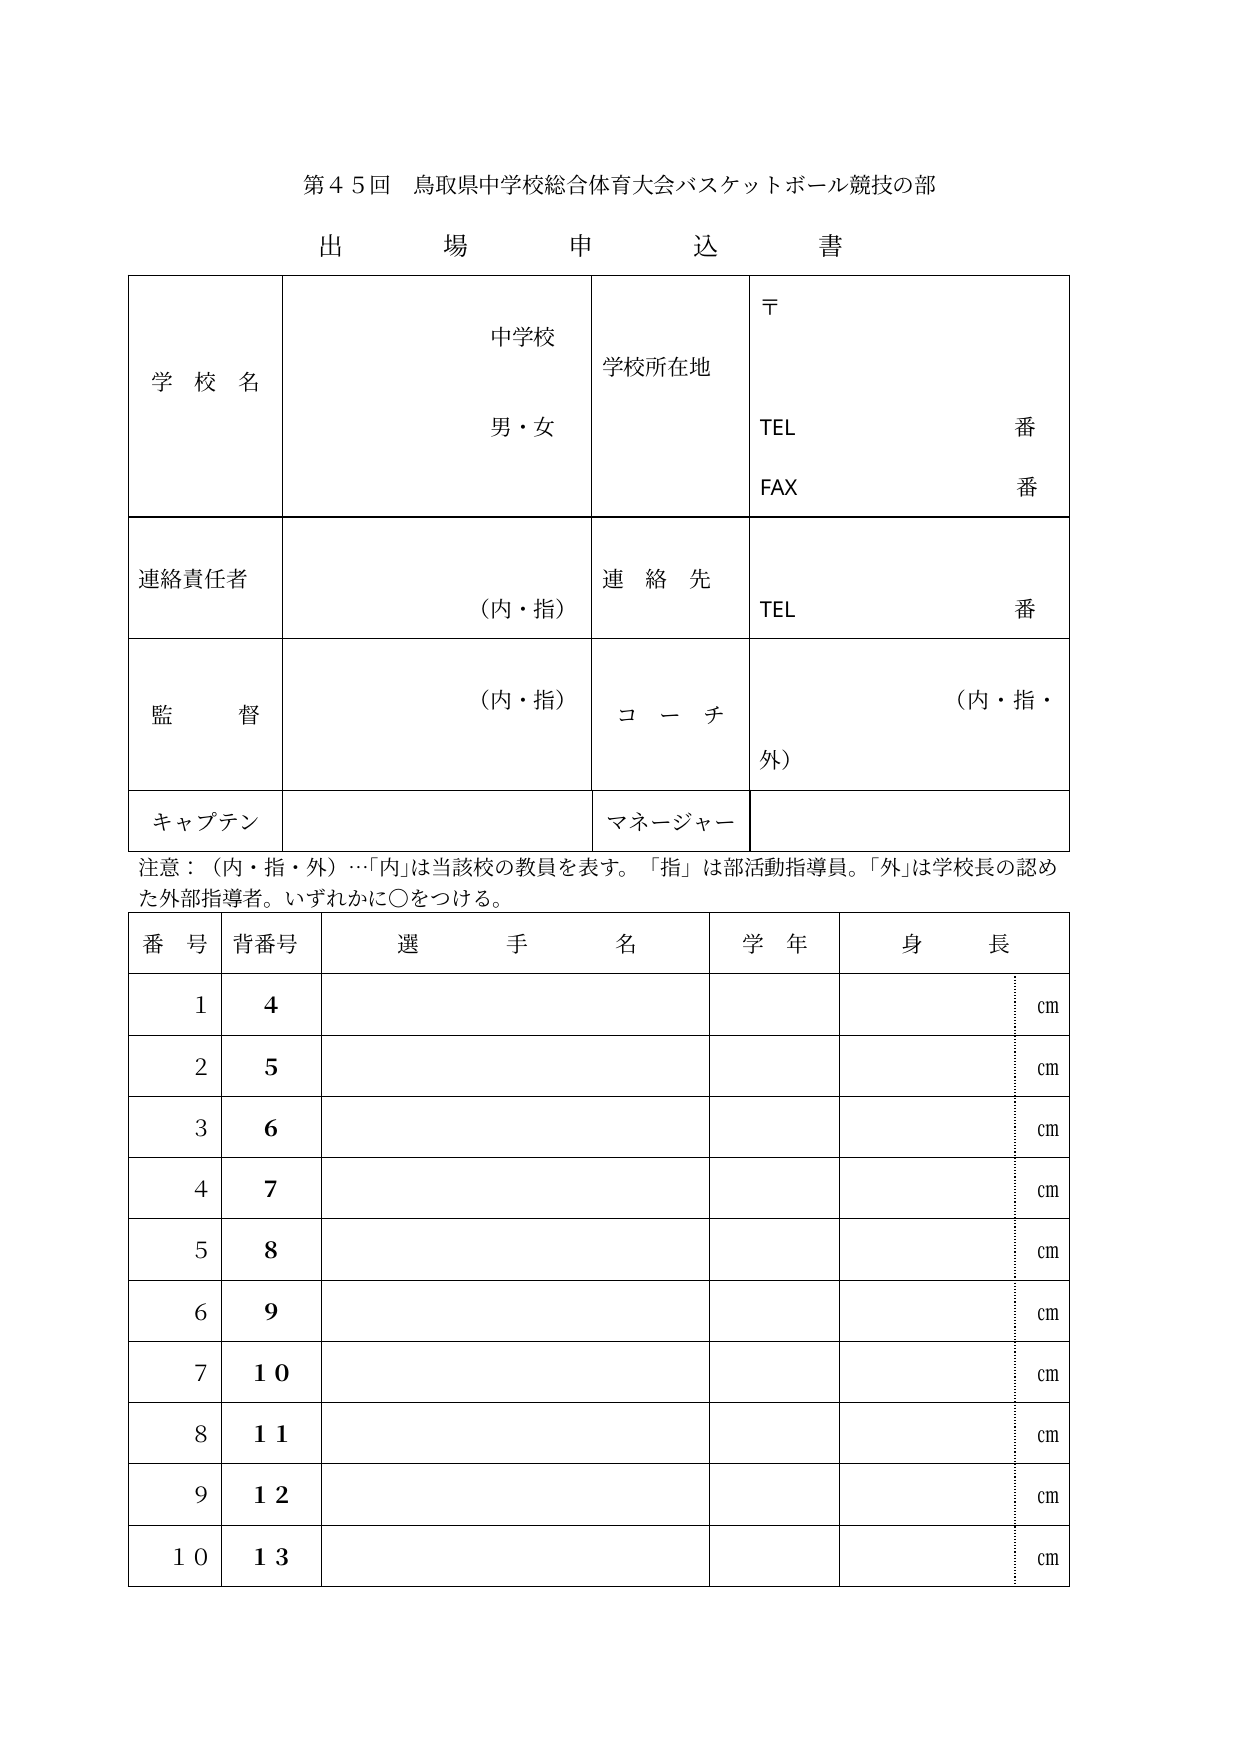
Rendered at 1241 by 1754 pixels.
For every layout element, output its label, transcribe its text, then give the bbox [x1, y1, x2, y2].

table_cell ３ [129, 1097, 221, 1157]
table_cell [710, 1342, 839, 1402]
table_cell 連 絡 先 [592, 518, 749, 638]
table_cell [322, 1036, 709, 1096]
table_cell ㎝ [1015, 1097, 1069, 1157]
table_cell ㎝ [1015, 1219, 1069, 1279]
table_header 中学校 男・女 [283, 276, 591, 516]
table_cell [322, 1526, 709, 1586]
table_cell ㎝ [1015, 974, 1069, 1034]
table_cell 注意：（内・指・外）…｢内｣は当該校の教員を表す。「指」は部活動指導員。｢外｣は学校長の認めた外部指導者。いずれかに〇をつける。 [128, 852, 1070, 912]
table_cell [710, 974, 839, 1034]
table_cell ５ [129, 1219, 221, 1279]
table_header 〒 TEL 番 FAX 番 [750, 276, 1069, 516]
table_cell ㎝ [1015, 1281, 1069, 1341]
table_cell [840, 974, 1015, 1034]
table_cell ９ [222, 1281, 321, 1341]
table_cell ㎝ [1015, 1464, 1069, 1524]
table_cell [840, 1403, 1015, 1463]
table_cell [840, 1097, 1015, 1157]
table_cell [840, 1219, 1015, 1279]
table_cell ５ [222, 1036, 321, 1096]
table_cell コ ー チ [592, 639, 749, 789]
text 第４５回 鳥取県中学校総合体育大会バスケットボール競技の部 [118, 154, 1122, 214]
text 出 場 申 込 書 [118, 214, 1122, 274]
table_cell [710, 1036, 839, 1096]
table_cell ６ [129, 1281, 221, 1341]
table_cell 選 手 名 [322, 913, 709, 973]
table_cell [710, 1464, 839, 1524]
table_cell ７ [129, 1342, 221, 1402]
table_cell [322, 1403, 709, 1463]
table_cell ７ [222, 1158, 321, 1218]
table_cell [710, 1281, 839, 1341]
table_cell [322, 1281, 709, 1341]
table_cell [840, 1342, 1015, 1402]
table_cell （内・指） [283, 639, 591, 789]
table_cell ４ [222, 974, 321, 1034]
table_cell [710, 1158, 839, 1218]
table_cell ２ [129, 1036, 221, 1096]
table_cell （内・指） [283, 518, 591, 638]
table_header 学校所在地 [592, 276, 749, 516]
table_cell [322, 1219, 709, 1279]
table_cell [840, 1036, 1015, 1096]
table_cell 身 長 [840, 913, 1069, 973]
table_cell ㎝ [1015, 1403, 1069, 1463]
table_cell [710, 1403, 839, 1463]
table_cell [283, 791, 592, 851]
table_cell [322, 1342, 709, 1402]
table_header 学 校 名 [129, 276, 282, 516]
table_cell 連絡責任者 [129, 518, 282, 638]
table_cell TEL 番 [750, 518, 1069, 638]
table_cell マネージャー [593, 791, 749, 851]
table_cell １１ [222, 1403, 321, 1463]
table_cell [840, 1464, 1015, 1524]
table_cell ９ [129, 1464, 221, 1524]
table_cell ㎝ [1015, 1342, 1069, 1402]
table_cell １０ [129, 1526, 221, 1586]
table_cell キャプテン [129, 791, 282, 851]
table_cell ㎝ [1015, 1036, 1069, 1096]
table_cell [710, 1097, 839, 1157]
table_cell ４ [129, 1158, 221, 1218]
table_cell [322, 974, 709, 1034]
table_cell [322, 1158, 709, 1218]
table_cell [840, 1281, 1015, 1341]
table_cell [840, 1526, 1015, 1586]
table_cell （内・指・外） [750, 639, 1069, 789]
table_cell ㎝ [1015, 1158, 1069, 1218]
table_cell 学 年 [710, 913, 839, 973]
table_cell [710, 1526, 839, 1586]
table_cell ６ [222, 1097, 321, 1157]
table_cell ㎝ [1015, 1526, 1069, 1586]
table_cell １３ [222, 1526, 321, 1586]
table_cell １ [129, 974, 221, 1034]
table_cell [710, 1219, 839, 1279]
table_cell １０ [222, 1342, 321, 1402]
table_cell ８ [129, 1403, 221, 1463]
table_cell [751, 791, 1069, 851]
table_cell ８ [222, 1219, 321, 1279]
table_cell 監 督 [129, 639, 282, 789]
table_cell [840, 1158, 1015, 1218]
table_cell １２ [222, 1464, 321, 1524]
table_cell [322, 1097, 709, 1157]
table_cell 番 号 [129, 913, 221, 973]
table_cell [322, 1464, 709, 1524]
table_cell 背番号 [222, 913, 321, 973]
